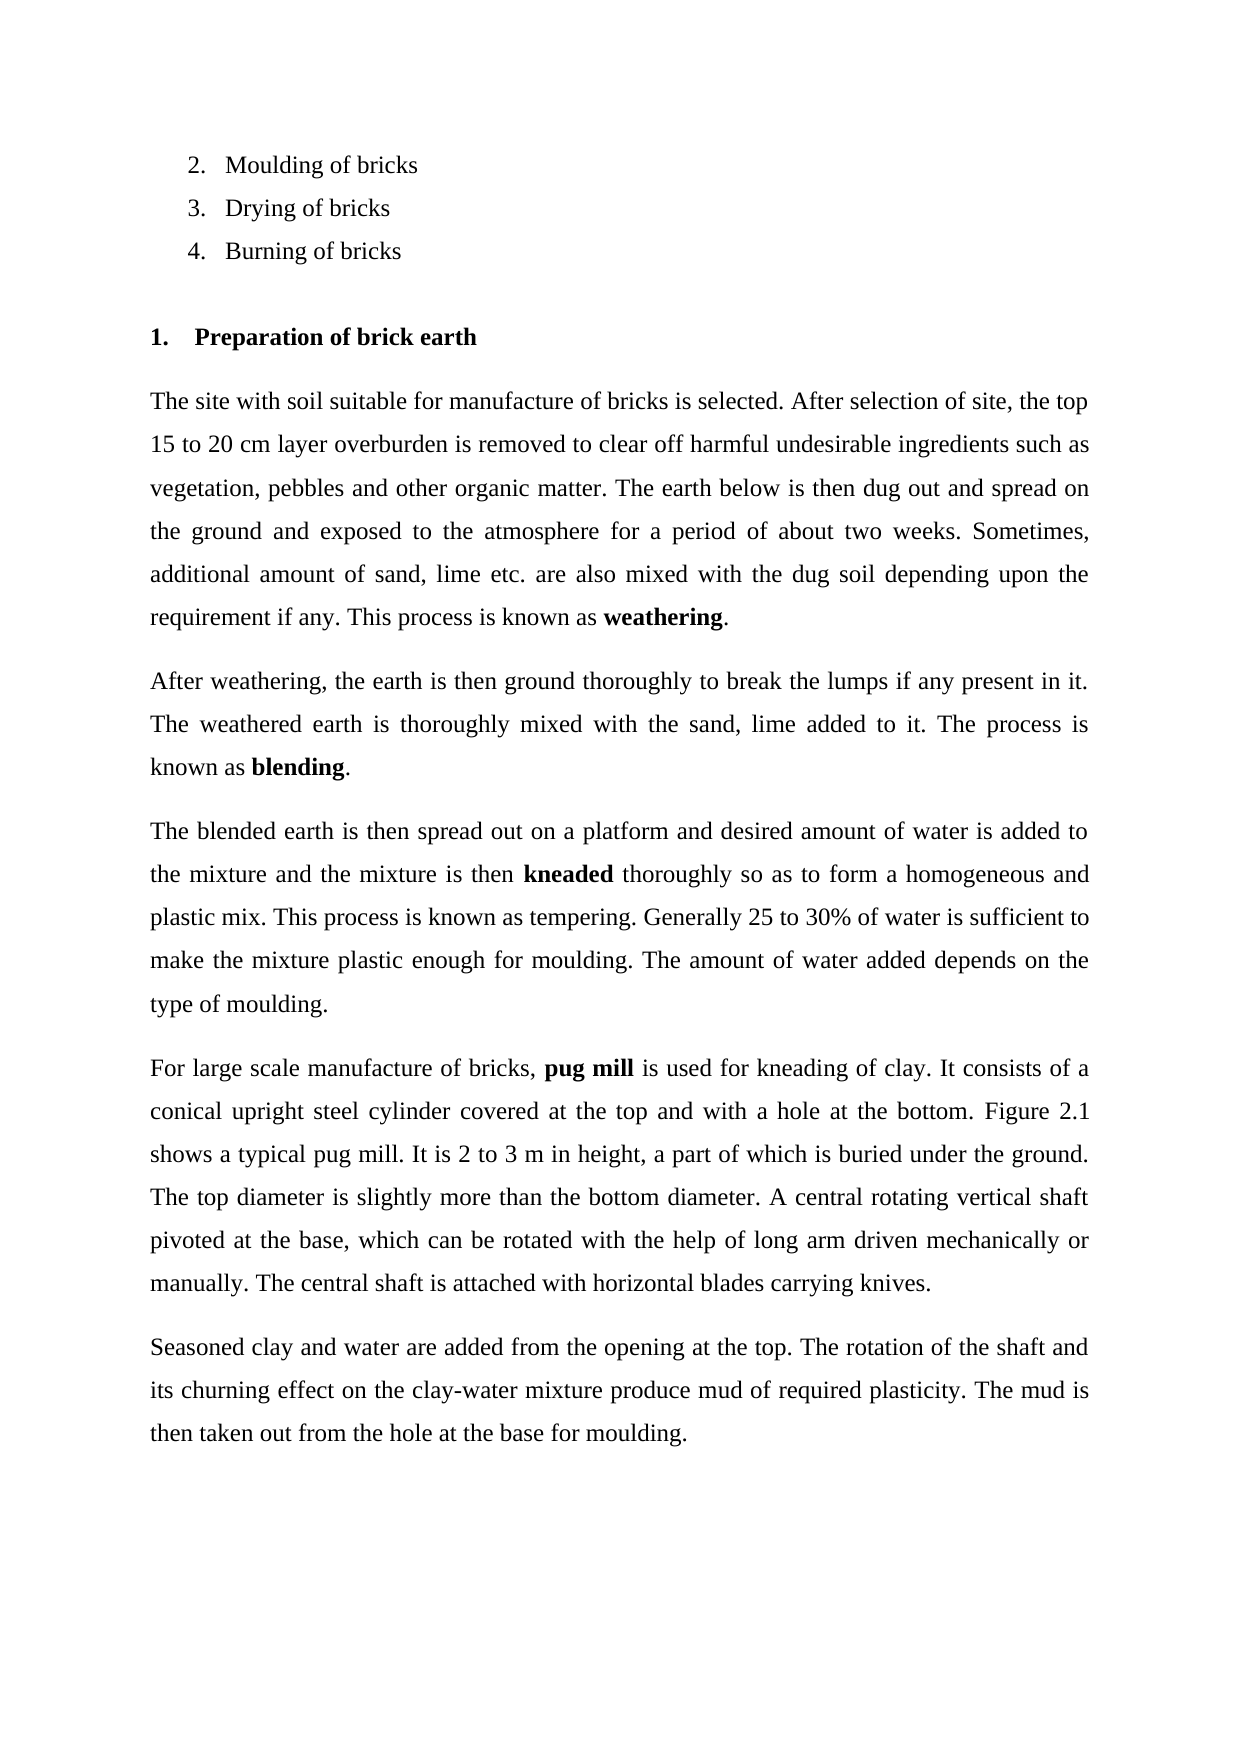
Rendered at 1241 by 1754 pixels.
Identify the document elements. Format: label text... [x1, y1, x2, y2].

text The site with soil suitable for manufacture of bricks is selected. After selection of site, the top 15 to 20 cm layer overburden is removed to clear off harmful undesirable ingredients such as vegetation, pebbles and other organic matter. The earth below is then dug out and spread on the ground and exposed to the atmosphere for a period of about two weeks. Sometimes, additional amount of sand, lime etc. are also mixed with the dug soil depending upon the requirement if any. This process is known as weathering. [150, 386, 1090, 631]
list Preparation of brick earth [150, 322, 1090, 351]
list Burning of bricks [187, 236, 1090, 265]
text The blended earth is then spread out on a platform and desired amount of water is added to the mixture and the mixture is then kneaded thoroughly so as to form a homogeneous and plastic mix. This process is known as tempering. Generally 25 to 30% of water is sufficient to make the mixture plastic enough for moulding. The amount of water added depends on the type of moulding. [150, 816, 1090, 1017]
list Drying of bricks [187, 193, 1090, 222]
text After weathering, the earth is then ground thoroughly to break the lumps if any present in it. The weathered earth is thoroughly mixed with the sand, lime added to it. The process is known as blending. [150, 666, 1090, 781]
text Seasoned clay and water are added from the opening at the top. The rotation of the shaft and its churning effect on the clay-water mixture produce mud of required plasticity. The mud is then taken out from the hole at the base for moulding. [150, 1332, 1090, 1447]
list Moulding of bricks [187, 150, 1090, 179]
text For large scale manufacture of bricks, pug mill is used for kneading of clay. It consists of a conical upright steel cylinder covered at the top and with a hole at the bottom. Figure 2.1 shows a typical pug mill. It is 2 to 3 m in height, a part of which is buried under the ground. The top diameter is slightly more than the bottom diameter. A central rotating vertical shaft pivoted at the base, which can be rotated with the help of long arm driven mechanically or manually. The central shaft is attached with horizontal blades carrying knives. [150, 1053, 1090, 1297]
